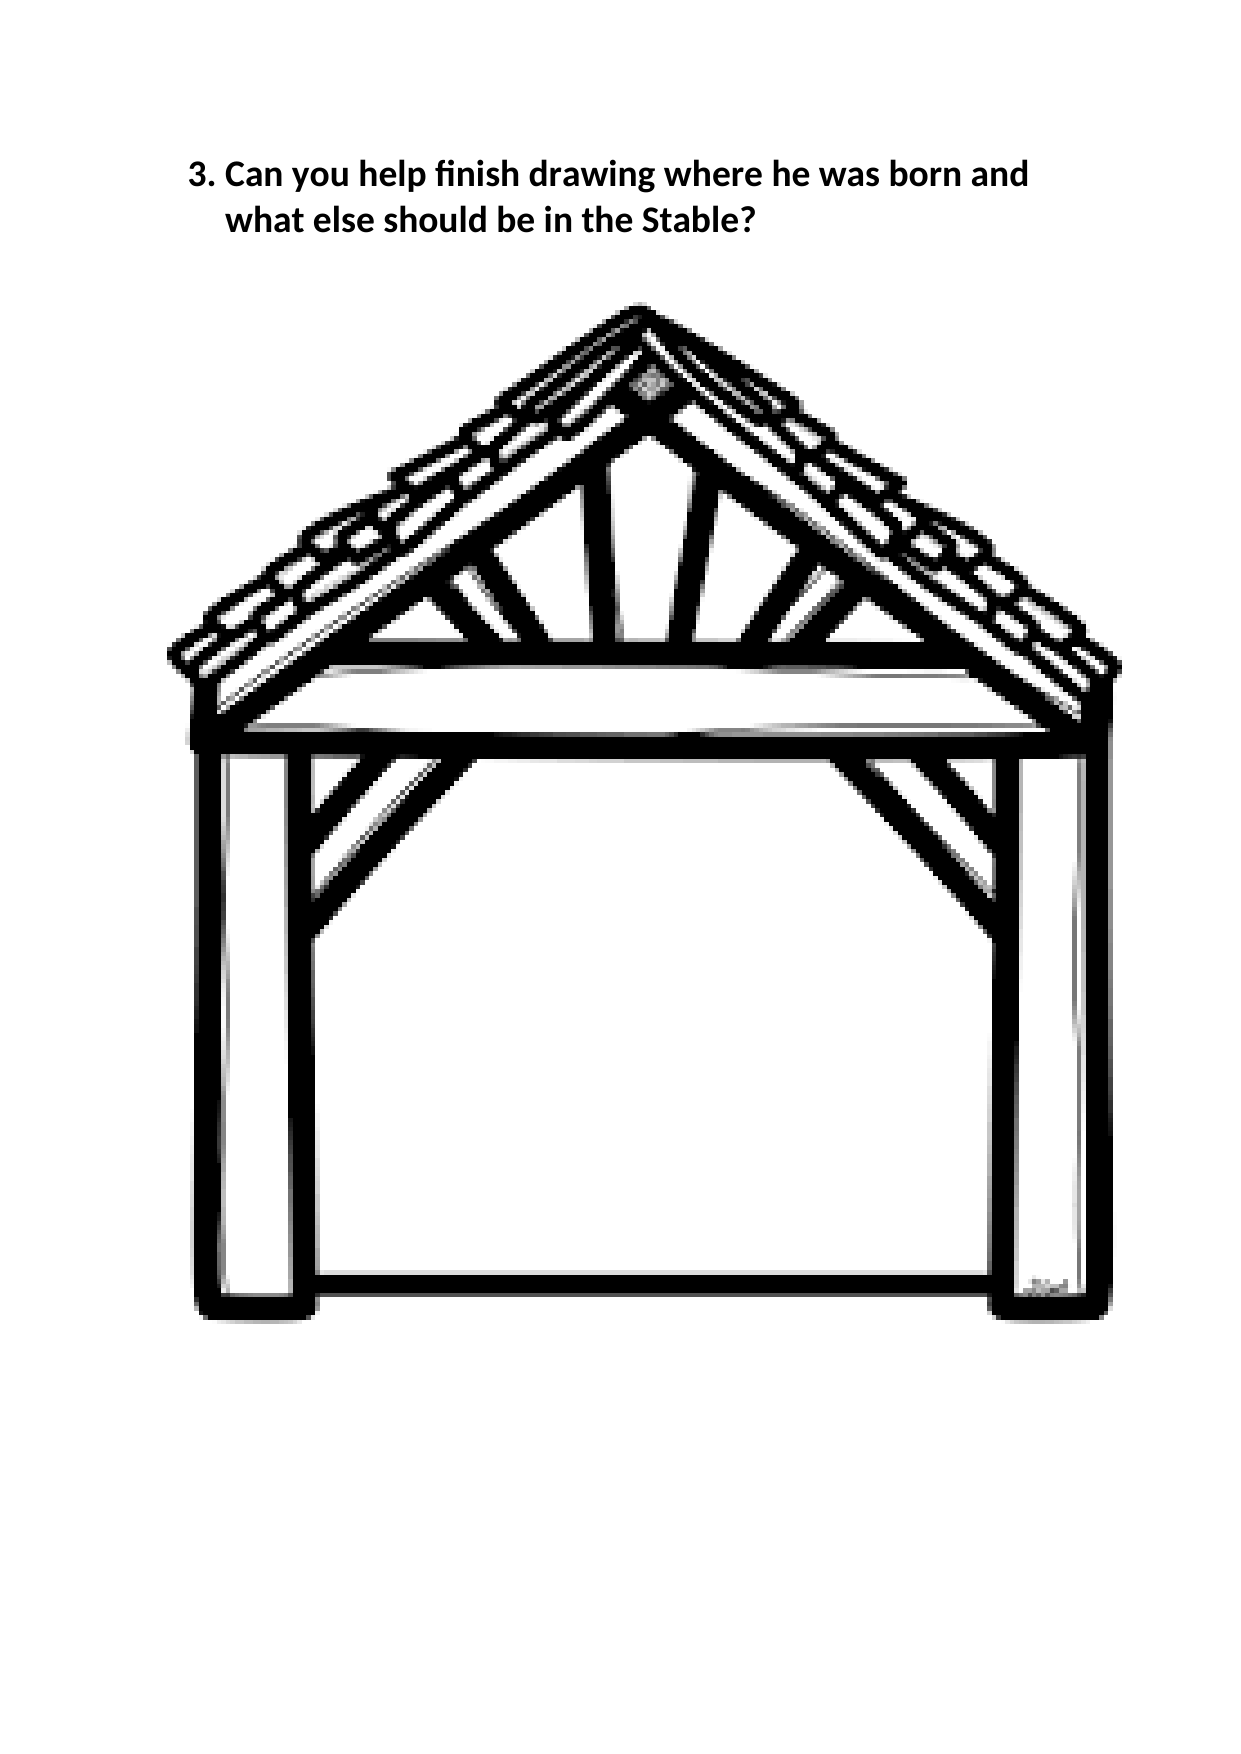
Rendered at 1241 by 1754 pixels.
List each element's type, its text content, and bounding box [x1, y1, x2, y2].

picture [150, 302, 1140, 1329]
list Can you help finish drawing where he was born and what else should be in the Stable? [187, 150, 1090, 242]
